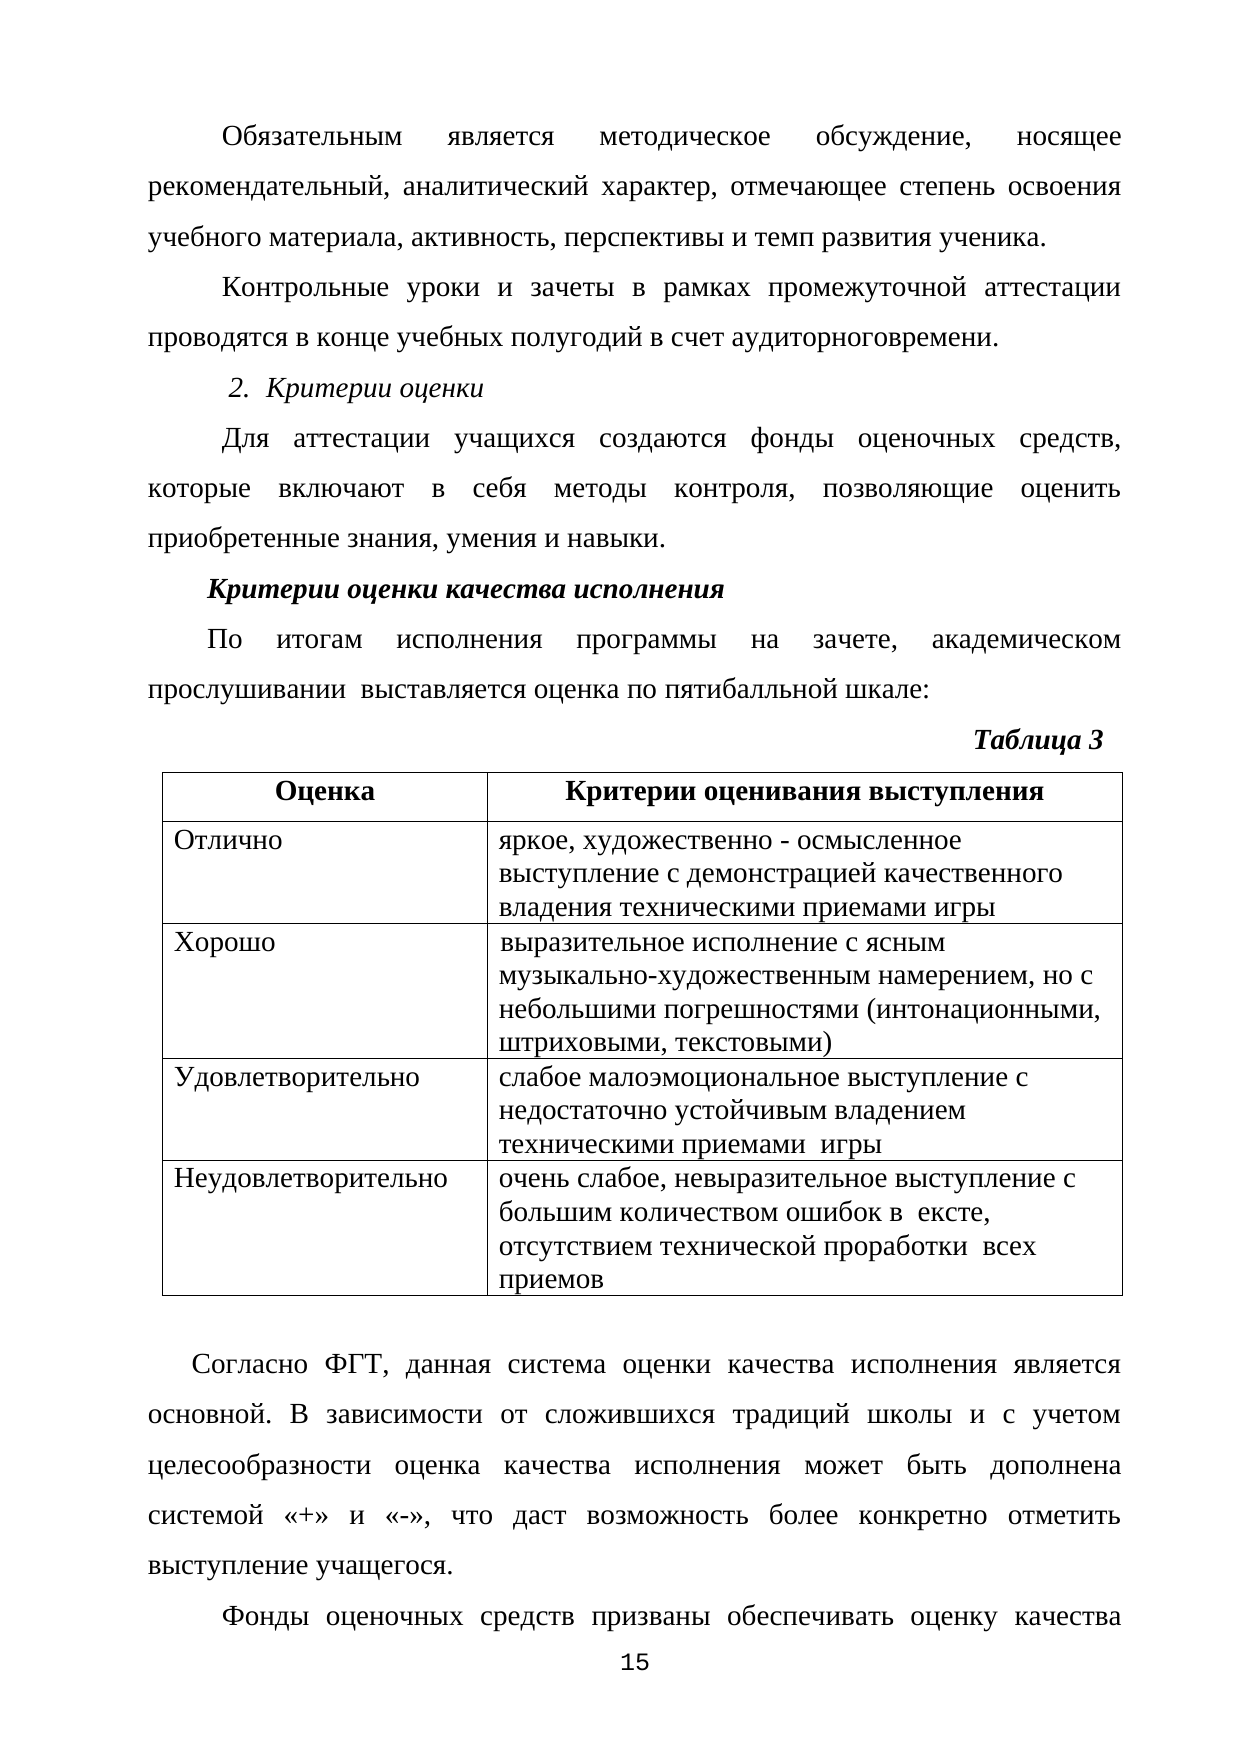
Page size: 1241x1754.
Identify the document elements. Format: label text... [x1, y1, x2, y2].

table_cell Удовлетворительно [163, 1059, 487, 1159]
table_header Критерии оценивания выступления [488, 773, 1122, 821]
text По итогам исполнения программы на зачете, академическом прослушивании выставляется оценка по пятибалльной шкале: [148, 621, 1122, 705]
table_cell слабое малоэмоциональное выступление с недостаточно устойчивым владением техническими приемами игры [488, 1059, 1122, 1159]
table_cell Хорошо [163, 924, 487, 1058]
text Обязательным является методическое обсуждение, носящее рекомендательный, аналитический характер, отмечающее степень освоения учебного материала, активность, перспективы и темп развития ученика. [148, 118, 1122, 252]
table_cell очень слабое, невыразительное выступление с большим количеством ошибок в ексте, отсутствием технической проработки всех приемов [488, 1161, 1122, 1295]
table_cell выразительное исполнение с ясным музыкально-художественным намерением, но с небольшими погрешностями (интонационными, штриховыми, текстовыми) [488, 924, 1122, 1058]
text Согласно ФГТ, данная система оценки качества исполнения является основной. В зависимости от сложившихся традиций школы и с учетом целесообразности оценка качества исполнения может быть дополнена системой «+» и «-», что даст возможность более конкретно отметить выступление учащегося. [148, 1346, 1122, 1581]
table_header Оценка [163, 773, 487, 821]
table_cell Неудовлетворительно [163, 1161, 487, 1295]
text Критерии оценки качества исполнения [148, 571, 1122, 604]
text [148, 1598, 1122, 1631]
table_cell яркое, художественно - осмысленное выступление с демонстрацией качественного владения техническими приемами игры [488, 822, 1122, 923]
text Контрольные уроки и зачеты в рамках промежуточной аттестации проводятся в конце учебных полугодий в счет аудиторноговремени. [148, 269, 1122, 353]
text Для аттестации учащихся создаются фонды оценочных средств, которые включают в себя методы контроля, позволяющие оценить приобретенные знания, умения и навыки. [148, 420, 1122, 554]
list Критерии оценки [228, 370, 1122, 403]
table_cell Отлично [163, 822, 487, 923]
text Таблица 3 [148, 722, 1122, 755]
